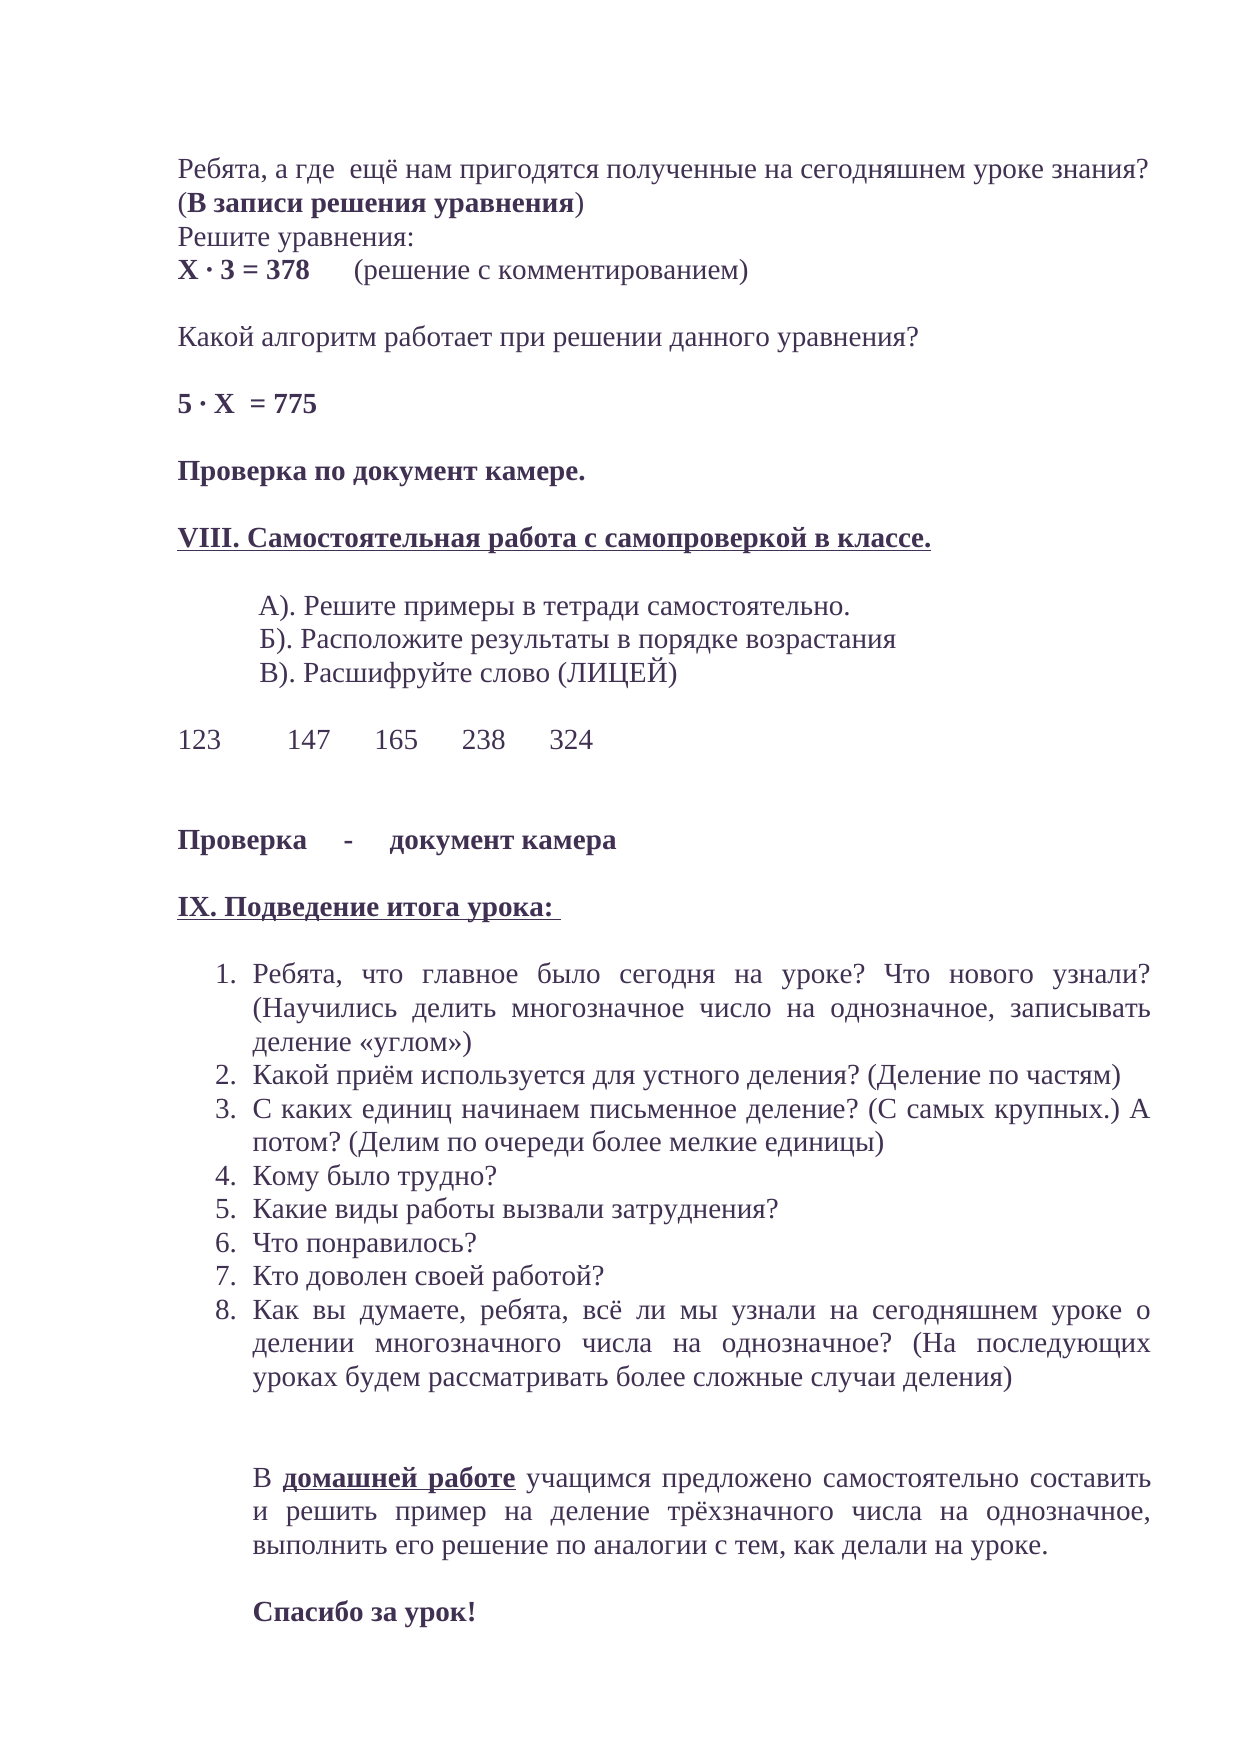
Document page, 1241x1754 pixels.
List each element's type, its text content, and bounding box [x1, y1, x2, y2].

text 5 ∙ Х = 775 [177, 386, 1152, 420]
list Какой приём используется для устного деления? (Деление по частям) [215, 1057, 1152, 1091]
list Кому было трудно? [215, 1158, 1152, 1191]
text (В записи решения уравнения) [177, 185, 1152, 219]
text Ребята, а где ещё нам пригодятся полученные на сегодняшнем уроке знания? [177, 152, 1152, 185]
text VIII. Самостоятельная работа с самопроверкой в классе. [177, 521, 1152, 554]
text Б). Расположите результаты в порядке возрастания [259, 621, 1152, 655]
text А). Решите примеры в тетради самостоятельно. [222, 588, 1152, 621]
text IX. Подведение итога урока: [177, 889, 1152, 923]
text Решите уравнения: [177, 219, 1152, 252]
text Х ∙ 3 = 378 (решение с комментированием) [177, 252, 1152, 286]
text Проверка по документ камере. [177, 453, 1152, 487]
text Спасибо за урок! [252, 1594, 1152, 1627]
text Какой алгоритм работает при решении данного уравнения? [177, 319, 1152, 353]
list Какие виды работы вызвали затруднения? [215, 1191, 1152, 1225]
text 123 147 165 238 324 [177, 722, 1152, 755]
text В домашней работе учащимся предложено самостоятельно составить и решить пример на деление трёхзначного числа на однозначное, выполнить его решение по аналогии с тем, как делали на уроке. [252, 1460, 1152, 1560]
list Как вы думаете, ребята, всё ли мы узнали на сегодняшнем уроке о делении многозначного числа на однозначное? (На последующих уроках будем рассматривать более сложные случаи деления) [215, 1292, 1152, 1393]
list С каких единиц начинаем письменное деление? (С самых крупных.) А потом? (Делим по очереди более мелкие единицы) [215, 1091, 1152, 1158]
text Проверка - документ камера [177, 822, 1152, 856]
list Ребята, что главное было сегодня на уроке? Что нового узнали? (Научились делить многозначное число на однозначное, записывать деление «углом») [215, 957, 1152, 1057]
list Что понравилось? [215, 1225, 1152, 1258]
list Кто доволен своей работой? [215, 1258, 1152, 1292]
text В). Расшифруйте слово (ЛИЦЕЙ) [259, 655, 1152, 688]
